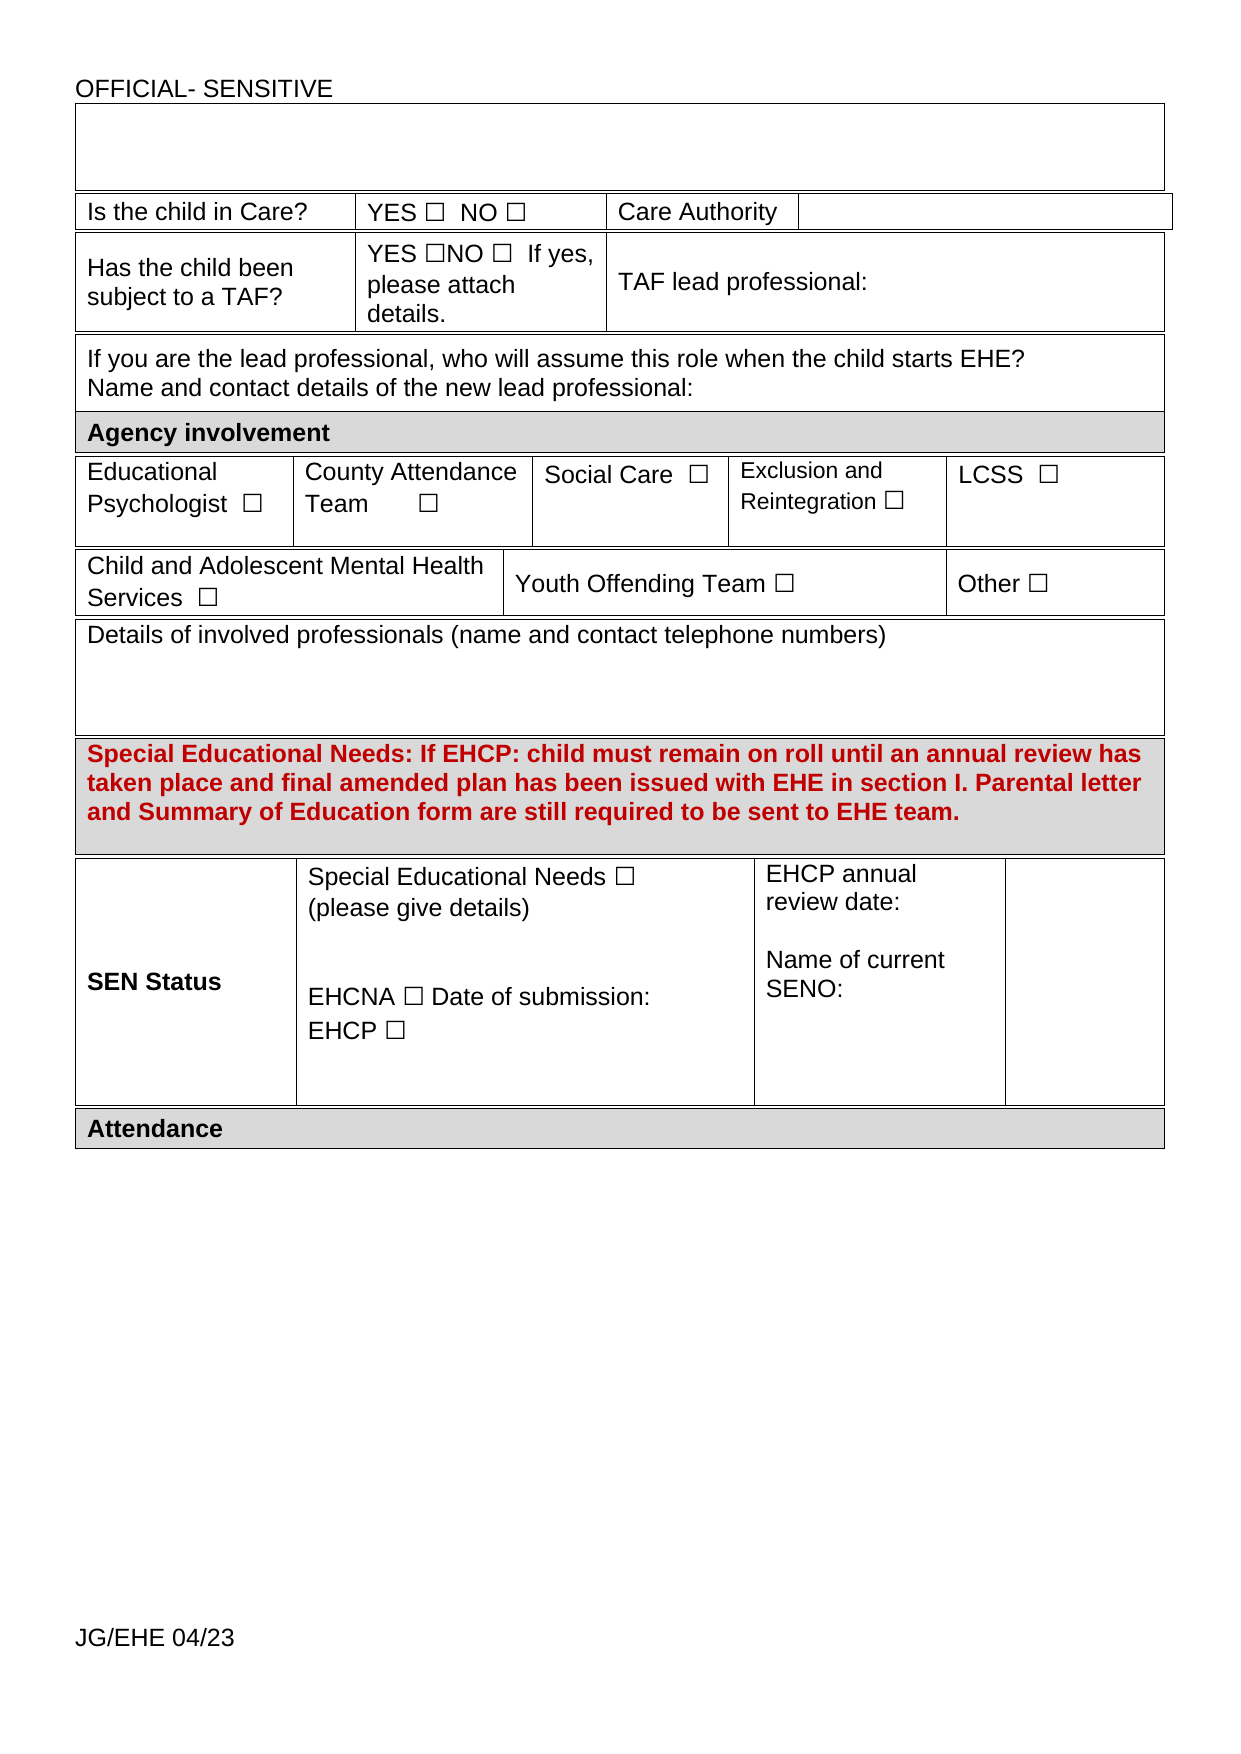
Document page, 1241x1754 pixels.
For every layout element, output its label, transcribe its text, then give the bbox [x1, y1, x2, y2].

table_header TAF lead professional: [607, 233, 1164, 331]
table_header LCSS [947, 457, 1164, 546]
table_cell Agency involvement [76, 412, 1164, 452]
table_header Educational Psychologist [76, 457, 293, 546]
table_header Exclusion and Reintegration [729, 457, 946, 546]
table_header YES NO [356, 194, 606, 228]
table_header If you are the lead professional, who will assume this role when the child starts EHE? Name and contact details of the new lead professional: [76, 335, 1164, 411]
table_header YES NO If yes, please attach details. [356, 233, 606, 331]
table_header County Attendance Team [294, 457, 532, 546]
table_header Social Care [533, 457, 728, 546]
table_header [799, 194, 1172, 228]
table_header Other [947, 550, 1164, 615]
table_header Special Educational Needs: If EHCP: child must remain on roll until an annual review has taken place and final amended plan has been issued with EHE in section I. Parental letter and Summary of Education form are still required to be sent to EHE team. [76, 739, 1164, 854]
table_header Is the child in Care? [76, 194, 355, 228]
table_header Details of involved professionals (name and contact telephone numbers) [76, 620, 1164, 734]
table_header Care Authority [607, 194, 798, 228]
table_header SEN Status [76, 859, 296, 1104]
table_header Special Educational Needs ☐ (please give details) EHCNA ☐ Date of submission: EHCP ☐ [297, 859, 754, 1104]
table_header EHCP annual review date: Name of current SENO: [755, 859, 1005, 1104]
table_header [1006, 859, 1164, 1104]
table_header Has the child been subject to a TAF? [76, 233, 355, 331]
table_header Youth Offending Team [504, 550, 946, 615]
table_header Child and Adolescent Mental Health Services [76, 550, 503, 615]
table_header Attendance [76, 1109, 1164, 1148]
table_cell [76, 104, 1164, 190]
